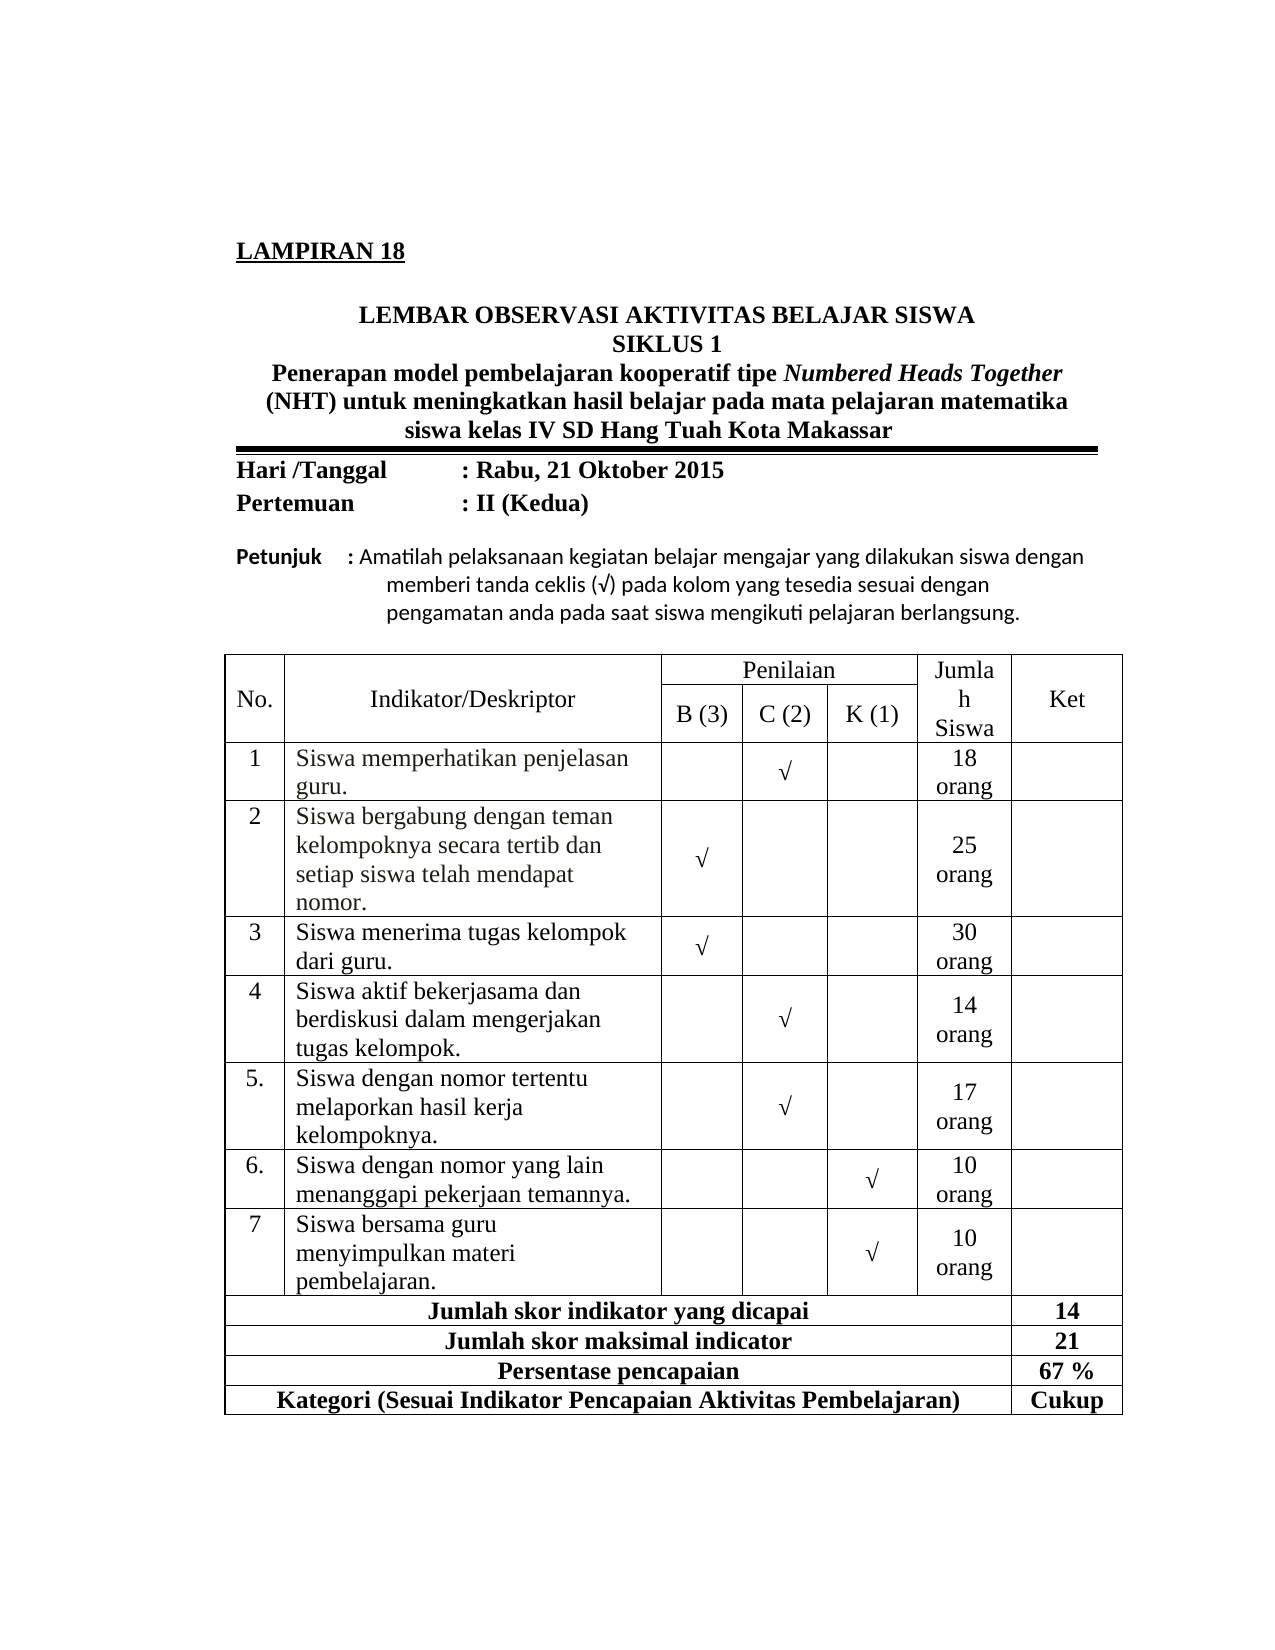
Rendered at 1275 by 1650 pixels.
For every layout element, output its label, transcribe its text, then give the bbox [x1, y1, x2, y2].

table_header Indikator/Deskriptor [285, 655, 661, 742]
table_cell [1012, 917, 1122, 975]
table_cell Siswa bergabung dengan teman kelompoknya secara tertib dan setiap siswa telah mendapat nomor. [285, 801, 661, 916]
table_cell 30 orang [918, 917, 1011, 975]
table_cell √ [743, 1063, 827, 1149]
table_cell K (1) [828, 685, 917, 742]
table_cell 4 [226, 976, 284, 1062]
table_header No. [226, 655, 284, 742]
table_cell [1012, 801, 1122, 916]
table_cell [1012, 976, 1122, 1062]
table_cell [743, 801, 827, 916]
table_cell 14 orang [918, 976, 1011, 1062]
table_cell √ [743, 743, 827, 800]
table_header Jumlah Siswa [918, 655, 1011, 742]
table_cell 1 [226, 743, 284, 800]
table_cell [828, 1063, 917, 1149]
table_cell Kategori (Sesuai Indikator Pencapaian Aktivitas Pembelajaran) [226, 1386, 1011, 1414]
table_cell 25 orang [918, 801, 1011, 916]
table_cell Siswa dengan nomor tertentu melaporkan hasil kerja kelompoknya. [285, 1063, 661, 1149]
table_cell Siswa aktif bekerjasama dan berdiskusi dalam mengerjakan tugas kelompok. [285, 976, 661, 1062]
table_cell 6. [226, 1150, 284, 1208]
table_cell Cukup [1012, 1386, 1122, 1414]
list Hari /Tanggal : Rabu, 21 Oktober 2015 [236, 455, 1098, 484]
table_cell Jumlah skor indikator yang dicapai [226, 1296, 1011, 1325]
table_cell [662, 1209, 742, 1295]
text Penerapan model pembelajaran kooperatif tipe Numbered Heads Together (NHT) untuk meningkatkan hasil belajar pada mata pelajaran matematika siswa kelas IV SD Hang Tuah Kota Makassar [236, 358, 1098, 446]
table_cell Siswa menerima tugas kelompok dari guru. [285, 917, 661, 975]
text LAMPIRAN 18 [236, 236, 1098, 265]
table_cell √ [828, 1209, 917, 1295]
table_header Ket [1012, 655, 1122, 742]
table_cell √ [662, 801, 742, 916]
table_cell C (2) [743, 685, 827, 742]
table_cell [662, 1063, 742, 1149]
table_cell 3 [226, 917, 284, 975]
table_cell [828, 917, 917, 975]
table_cell [662, 1150, 742, 1208]
table_cell √ [743, 976, 827, 1062]
text SIKLUS 1 [236, 329, 1098, 358]
table_cell Persentase pencapaian [226, 1356, 1011, 1384]
table_cell 21 [1012, 1326, 1122, 1355]
table_cell [743, 1150, 827, 1208]
table_cell B (3) [662, 685, 742, 742]
table_cell Siswa memperhatikan penjelasan guru. [285, 743, 661, 800]
table_cell 14 [1012, 1296, 1122, 1325]
table_cell [662, 743, 742, 800]
table_cell [1012, 743, 1122, 800]
table_cell 18 orang [918, 743, 1011, 800]
table_cell 10 orang [918, 1209, 1011, 1295]
table_cell [662, 976, 742, 1062]
table_cell [743, 917, 827, 975]
table_cell 10 orang [918, 1150, 1011, 1208]
table_cell 17 orang [918, 1063, 1011, 1149]
table_cell Siswa dengan nomor yang lain menanggapi pekerjaan temannya. [285, 1150, 661, 1208]
table_cell [828, 743, 917, 800]
table_cell [1012, 1150, 1122, 1208]
table_cell 2 [226, 801, 284, 916]
table_cell 5. [226, 1063, 284, 1149]
table_cell Siswa bersama guru menyimpulkan materi pembelajaran. [285, 1209, 661, 1295]
table_cell [1012, 1209, 1122, 1295]
table_cell √ [662, 917, 742, 975]
table_cell [1012, 1063, 1122, 1149]
table_cell 7 [226, 1209, 284, 1295]
table_header Penilaian [662, 655, 917, 684]
table_cell Jumlah skor maksimal indicator [226, 1326, 1011, 1355]
table_cell 67 % [1012, 1356, 1122, 1384]
table_cell [828, 801, 917, 916]
table_cell [743, 1209, 827, 1295]
table_cell √ [828, 1150, 917, 1208]
text LEMBAR OBSERVASI AKTIVITAS BELAJAR SISWA [236, 300, 1098, 329]
list Pertemuan : II (Kedua) [236, 488, 1098, 517]
table_cell [828, 976, 917, 1062]
text Petunjuk : Amatilah pelaksanaan kegiatan belajar mengajar yang dilakukan siswa dengan memberi tanda ceklis (√) pada kolom yang tesedia sesuai dengan pengamatan anda pada saat siswa mengikuti pelajaran berlangsung. [236, 542, 1098, 626]
